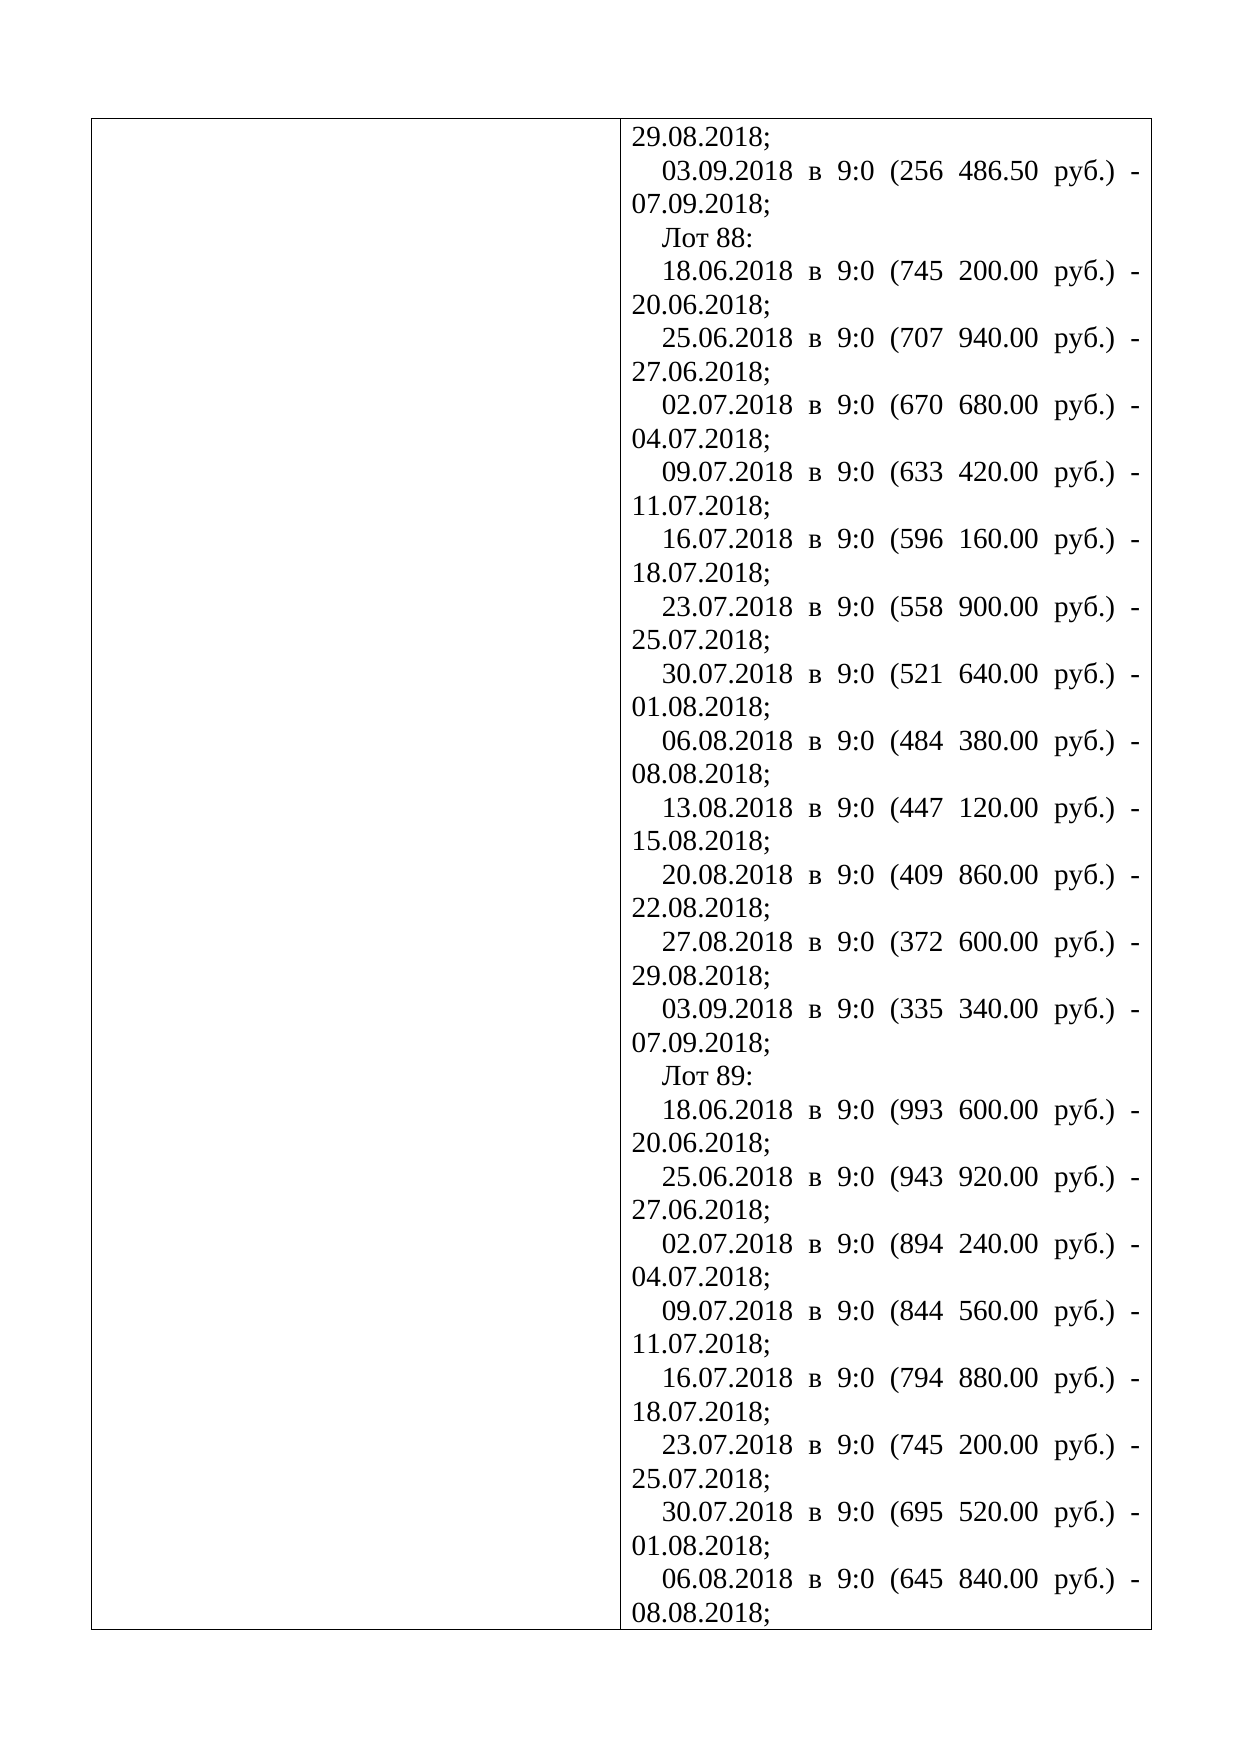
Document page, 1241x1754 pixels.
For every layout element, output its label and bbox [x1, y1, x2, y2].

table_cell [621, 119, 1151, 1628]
table_cell [92, 119, 620, 1628]
